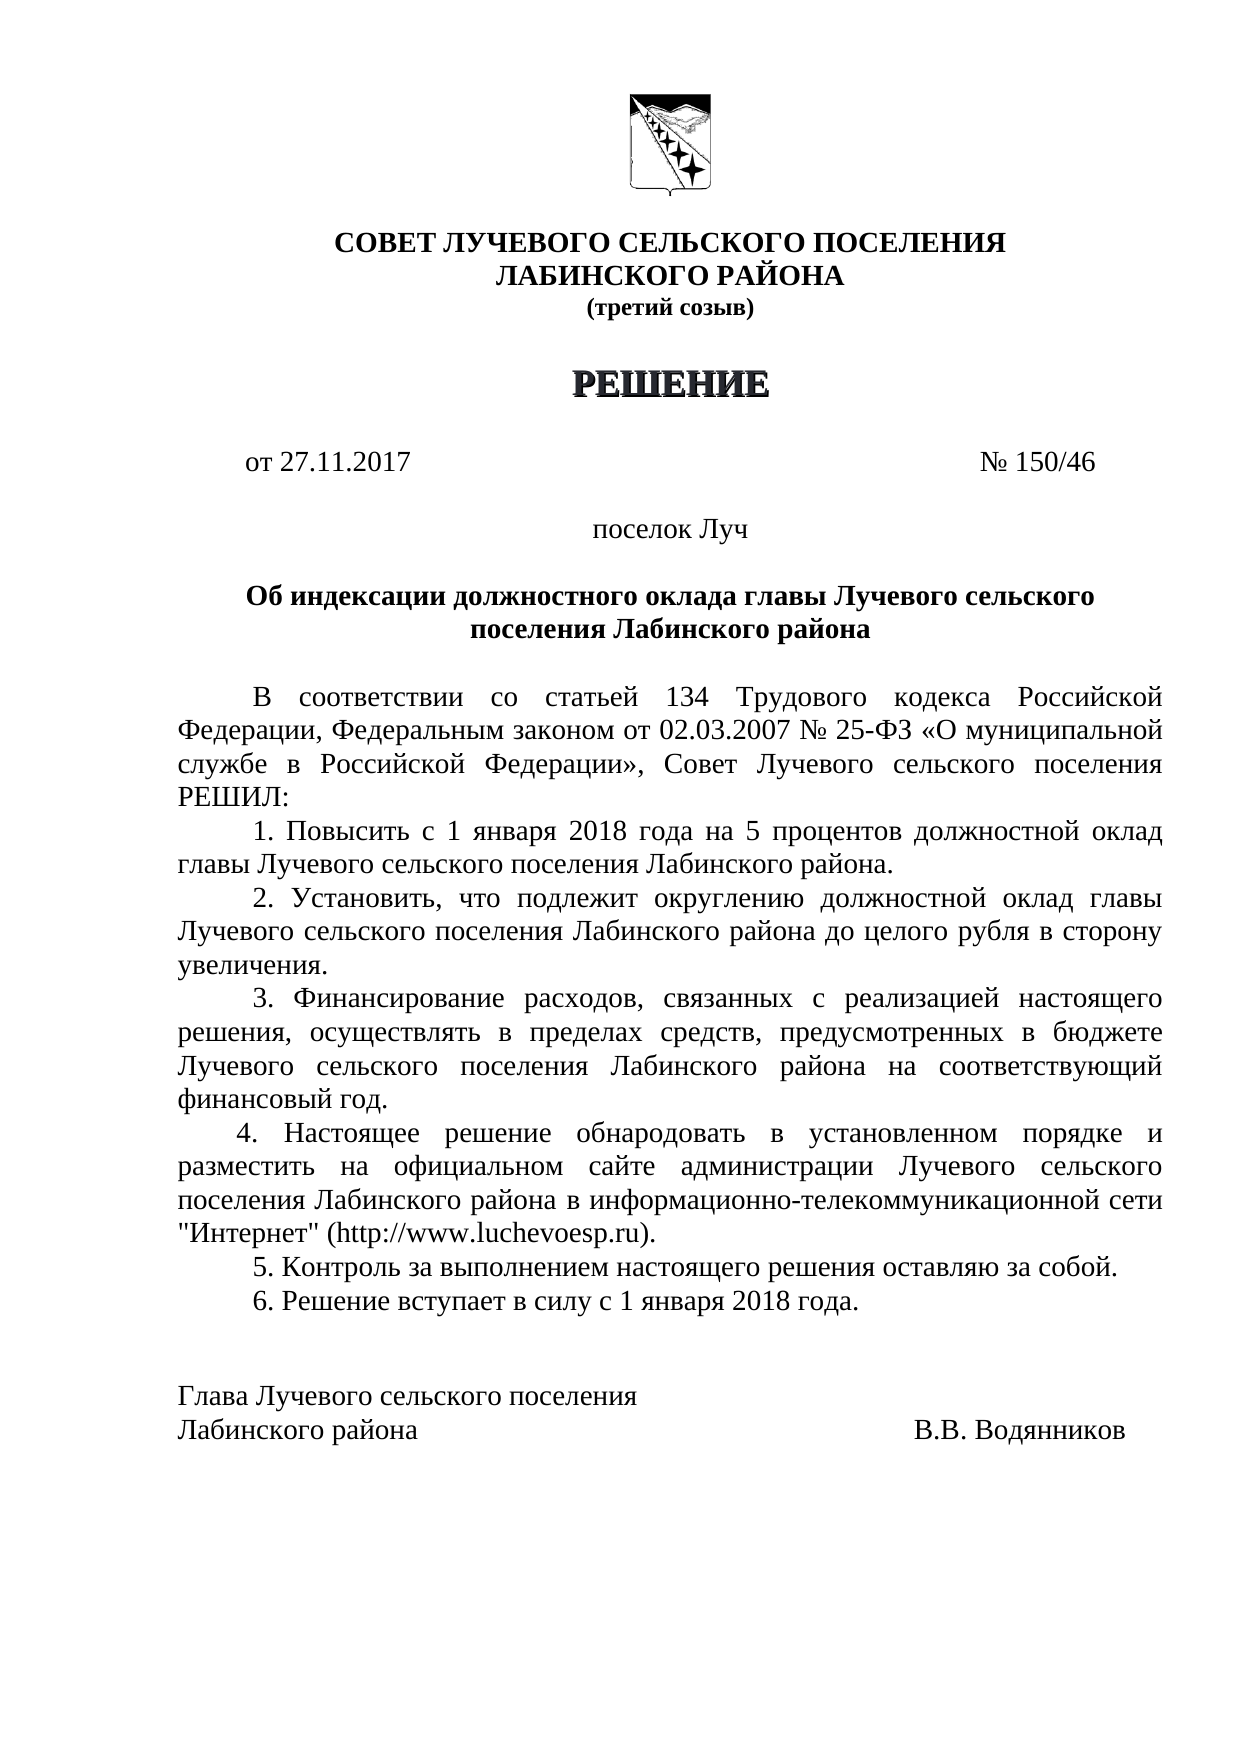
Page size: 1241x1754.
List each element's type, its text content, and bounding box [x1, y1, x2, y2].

subtitle РЕШЕНИЕ [177, 361, 1163, 404]
text 4. Настоящее решение обнародовать в установленном порядке и разместить на официальном сайте администрации Лучевого сельского поселения Лабинского района в информационно-телекоммуникационной сети "Интернет" (http://www.luchevoesp.ru). [177, 1115, 1163, 1249]
text 3. Финансирование расходов, связанных с реализацией настоящего решения, осуществлять в пределах средств, предусмотренных в бюджете Лучевого сельского поселения Лабинского района на соответствующий финансовый год. [177, 981, 1163, 1115]
text 5. Контроль за выполнением настоящего решения оставляю за собой. [177, 1249, 1163, 1283]
text 6. Решение вступает в силу с 1 января 2018 года. [177, 1283, 1163, 1316]
text Глава Лучевого сельского поселения [177, 1378, 1163, 1412]
text Лабинского района В.В. Водянников [177, 1412, 1163, 1446]
text 1. Повысить с 1 января 2018 года на 5 процентов должностной оклад главы Лучевого сельского поселения Лабинского района. [177, 813, 1163, 880]
text В соответствии со статьей 134 Трудового кодекса Российской Федерации, Федеральным законом от 02.03.2007 № 25-ФЗ «О муниципальной службе в Российской Федерации», Совет Лучевого сельского поселения РЕШИЛ: [177, 679, 1163, 813]
text Об индексации должностного оклада главы Лучевого сельского поселения Лабинского района [177, 578, 1163, 645]
text (третий созыв) [177, 292, 1163, 321]
picture [629, 93, 711, 197]
text СОВЕТ ЛУЧЕВОГО СЕЛЬСКОГО ПОСЕЛЕНИЯ [177, 225, 1163, 258]
text 2. Установить, что подлежит округлению должностной оклад главы Лучевого сельского поселения Лабинского района до целого рубля в сторону увеличения. [177, 880, 1163, 981]
text поселок Луч [177, 511, 1163, 544]
text от 27.11.2017 № 150/46 [177, 444, 1163, 477]
text ЛАБИНСКОГО РАЙОНА [177, 258, 1163, 292]
